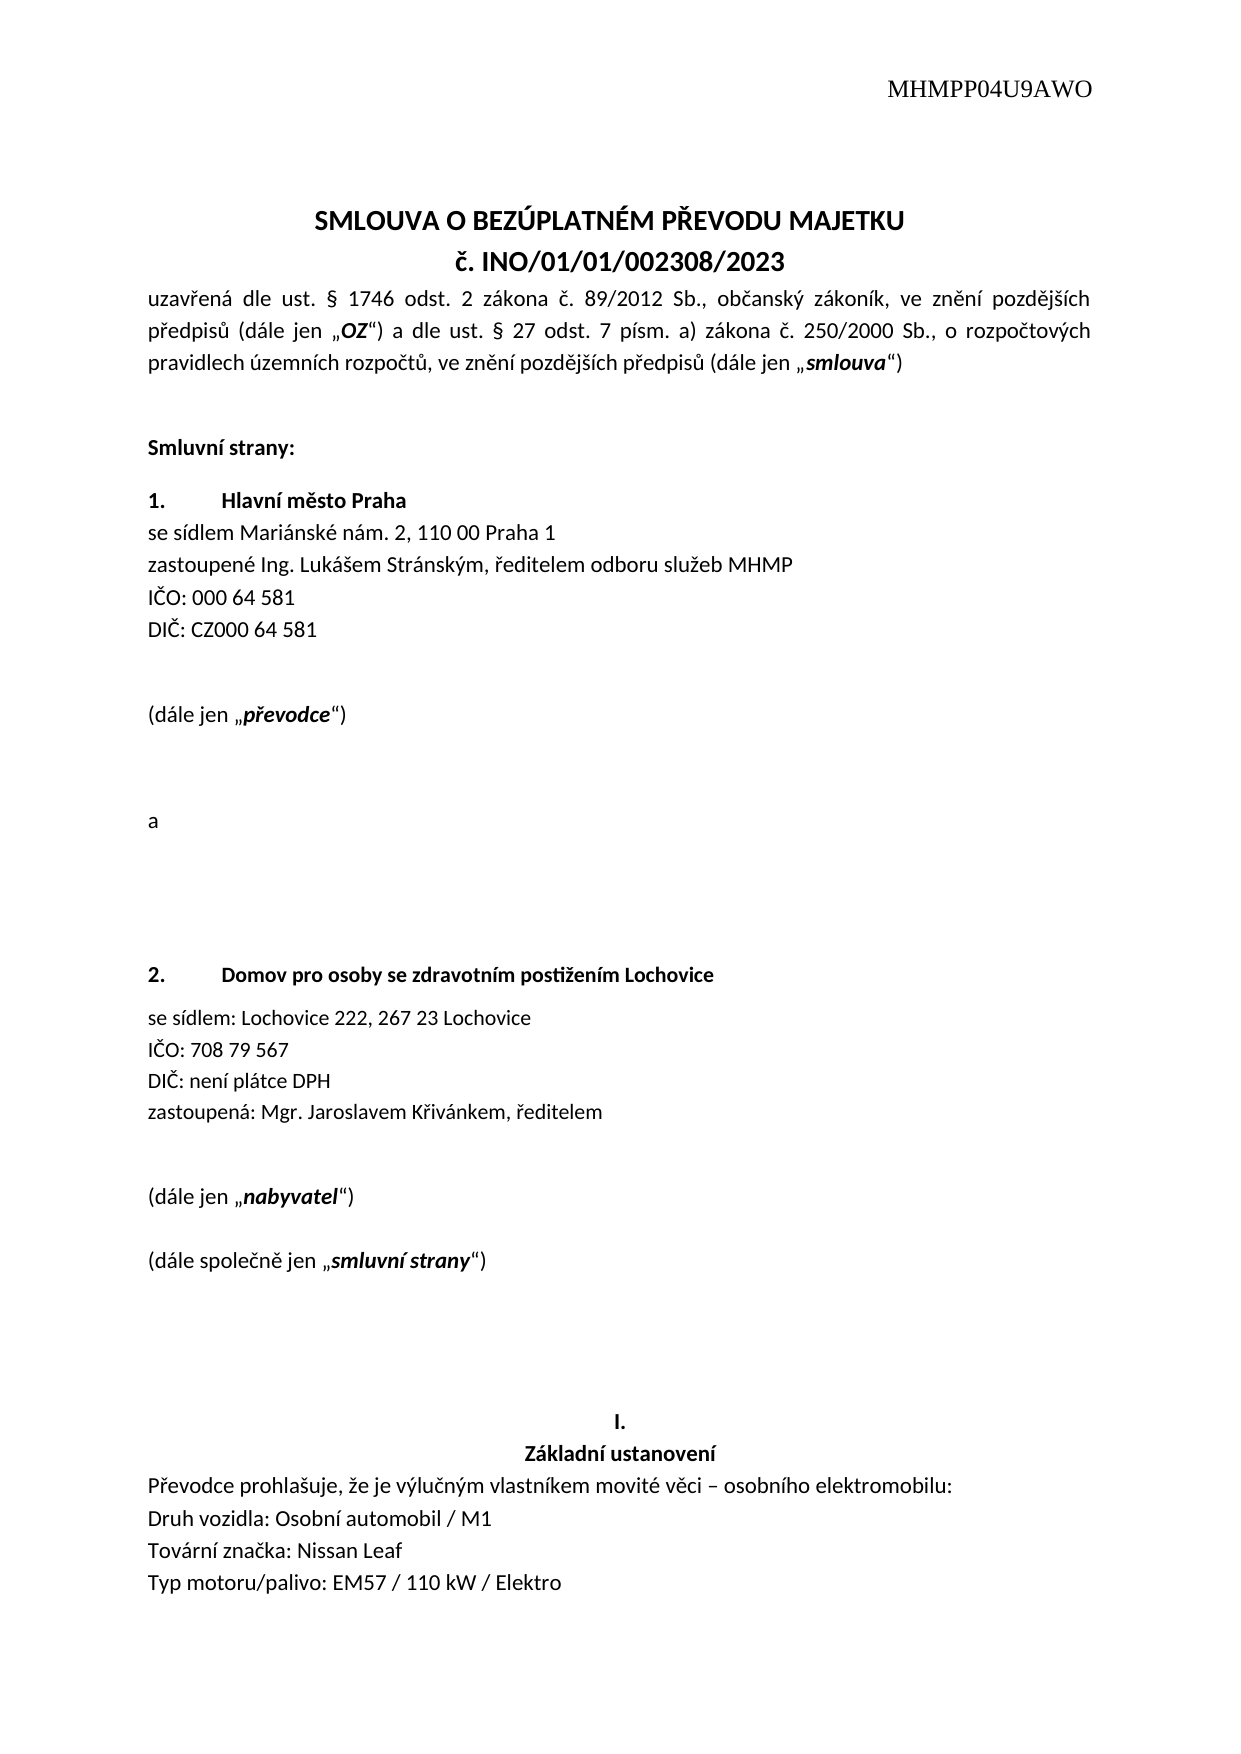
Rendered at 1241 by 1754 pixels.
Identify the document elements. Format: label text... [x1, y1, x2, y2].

text DIČ: není plátce DPH [148, 1063, 1085, 1094]
text zastoupené Ing. Lukášem Stránským, ředitelem odboru služeb MHMP [148, 551, 1093, 579]
text (dále jen „převodce“) [148, 700, 1093, 728]
text I. [148, 1407, 1093, 1435]
text IČO: 708 79 567 [148, 1032, 1085, 1063]
text Základní ustanovení [148, 1439, 1093, 1467]
text IČO: 000 64 581 [148, 583, 1093, 611]
text (dále jen „nabyvatel“) [148, 1182, 1093, 1210]
text Druh vozidla: Osobní automobil / M1 [148, 1504, 1093, 1532]
text č. INO/01/01/002308/2023 [148, 243, 1093, 278]
text uzavřená dle ust. § 1746 odst. 2 zákona č. 89/2012 Sb., občanský zákoník, ve znění pozdějších předpisů (dále jen „OZ“) a dle ust. § 27 odst. 7 písm. a) zákona č. 250/2000 Sb., o rozpočtových pravidlech územních rozpočtů, ve znění pozdějších předpisů (dále jen „smlouva“) [148, 284, 1093, 376]
text se sídlem: Lochovice 222, 267 23 Lochovice [148, 1001, 1085, 1032]
text Smluvní strany: [148, 433, 1093, 461]
list Převodce prohlašuje, že je výlučným vlastníkem movité věci – osobního elektromobilu: [148, 1472, 1093, 1500]
text 2. Domov pro osoby se zdravotním postižením Lochovice [148, 957, 1085, 988]
text Tovární značka: Nissan Leaf [148, 1536, 1093, 1564]
text a [148, 806, 1093, 834]
list Hlavní město Praha [148, 486, 1093, 514]
text (dále společně jen „smluvní strany“) [148, 1246, 1093, 1274]
text SMLOUVA O BEZÚPLATNÉM PŘEVODU MAJETKU [148, 202, 1093, 237]
text Typ motoru/palivo: EM57 / 110 kW / Elektro [148, 1568, 1093, 1596]
text DIČ: CZ000 64 581 [148, 615, 1093, 643]
text se sídlem Mariánské nám. 2, 110 00 Praha 1 [148, 518, 1093, 546]
text zastoupená: Mgr. Jaroslavem Křivánkem, ředitelem [148, 1094, 1085, 1126]
